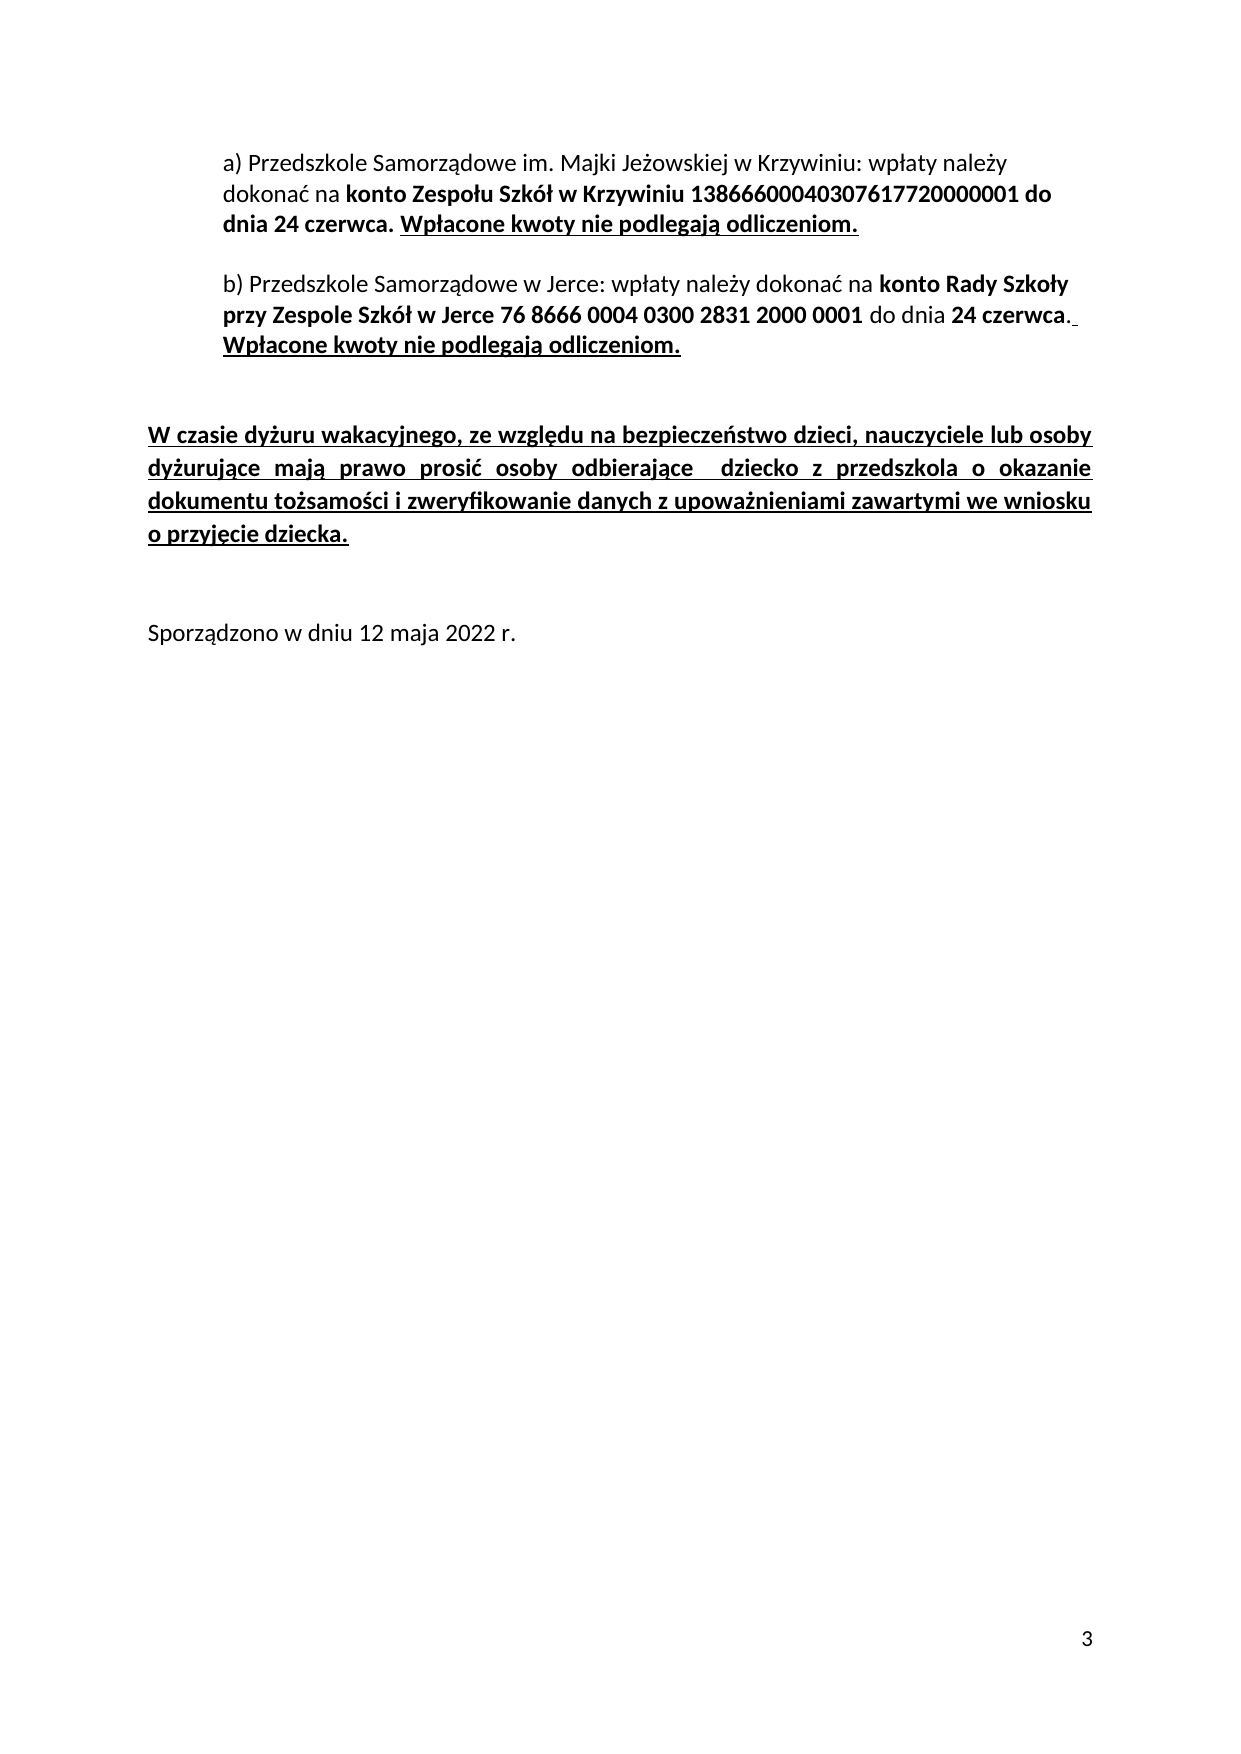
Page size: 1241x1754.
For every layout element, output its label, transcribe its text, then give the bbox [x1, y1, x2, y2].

text W czasie dyżuru wakacyjnego, ze względu na bezpieczeństwo dzieci, nauczyciele lub osoby dyżurujące mają prawo prosić osoby odbierające dziecko z przedszkola o okazanie dokumentu tożsamości i zweryfikowanie danych z upoważnieniami zawartymi we wniosku o przyjęcie dziecka. [148, 447, 1093, 479]
text W czasie dyżuru wakacyjnego, ze względu na bezpieczeństwo dzieci, nauczyciele lub osoby dyżurujące mają prawo prosić osoby odbierające dziecko z przedszkola o okazanie dokumentu tożsamości i zweryfikowanie danych z upoważnieniami zawartymi we wniosku o przyjęcie dziecka. [148, 480, 1093, 549]
text a) Przedszkole Samorządowe im. Majki Jeżowskiej w Krzywiniu: wpłaty należy dokonać na konto Zespołu Szkół w Krzywiniu 13866600040307617720000001 do dnia 24 czerwca. Wpłacone kwoty nie podlegają odliczeniom. [223, 148, 1093, 239]
text Sporządzono w dniu 12 maja 2022 r. [148, 617, 1093, 648]
text b) Przedszkole Samorządowe w Jerce: wpłaty należy dokonać na konto Rady Szkoły przy Zespole Szkół w Jerce 76 8666 0004 0300 2831 2000 0001 do dnia 24 czerwca. Wpłacone kwoty nie podlegają odliczeniom. [223, 268, 1093, 360]
text W czasie dyżuru wakacyjnego, ze względu na bezpieczeństwo dzieci, nauczyciele lub osoby dyżurujące mają prawo prosić osoby odbierające dziecko z przedszkola o okazanie dokumentu tożsamości i zweryfikowanie danych z upoważnieniami zawartymi we wniosku o przyjęcie dziecka. [148, 419, 1093, 446]
